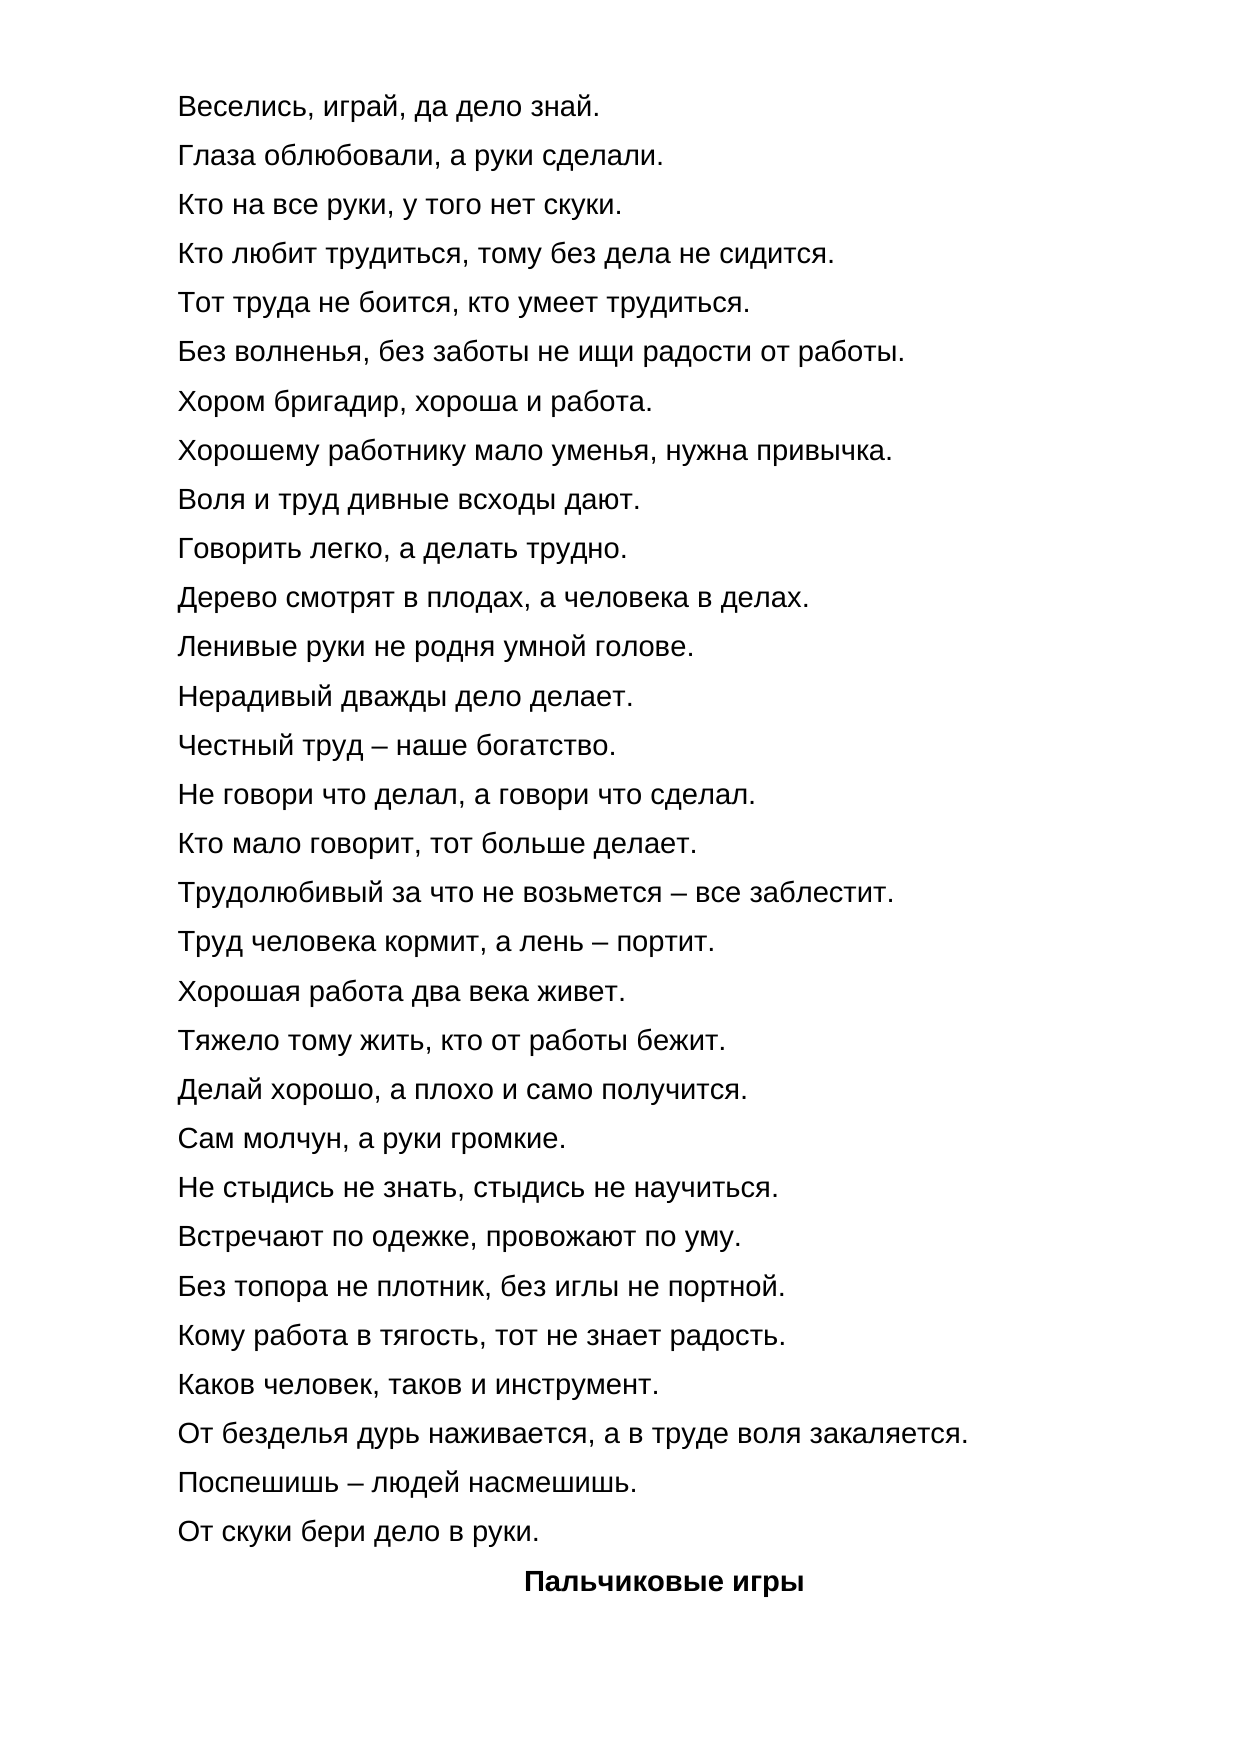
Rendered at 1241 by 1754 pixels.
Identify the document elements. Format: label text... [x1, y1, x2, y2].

text Хором бригадир, хороша и работа. [177, 384, 1152, 417]
text Труд человека кормит, а лень – портит. [177, 924, 1152, 958]
text Дерево смотрят в плодах, а человека в делах. [177, 580, 1152, 614]
text Говорить легко, а делать трудно. [177, 531, 1152, 565]
text Без волненья, без заботы не ищи радости от работы. [177, 334, 1152, 368]
text От безделья дурь наживается, а в труде воля закаляется. [177, 1416, 1152, 1450]
text Сам молчун, а руки громкие. [177, 1121, 1152, 1155]
text Кто мало говорит, тот больше делает. [177, 826, 1152, 860]
text Делай хорошо, а плохо и само получится. [177, 1072, 1152, 1106]
text Тот труда не боится, кто умеет трудиться. [177, 285, 1152, 319]
text Хорошему работнику мало уменья, нужна привычка. [177, 433, 1152, 466]
text Тяжело тому жить, кто от работы бежит. [177, 1023, 1152, 1056]
text Трудолюбивый за что не возьмется – все заблестит. [177, 875, 1152, 909]
text Нерадивый дважды дело делает. [177, 679, 1152, 712]
text Каков человек, таков и инструмент. [177, 1367, 1152, 1401]
text Кто на все руки, у того нет скуки. [177, 187, 1152, 221]
text Пальчиковые игры [177, 1564, 1152, 1597]
text Не стыдись не знать, стыдись не научиться. [177, 1170, 1152, 1204]
text Ленивые руки не родня умной голове. [177, 629, 1152, 663]
text Не говори что делал, а говори что сделал. [177, 777, 1152, 811]
text От скуки бери дело в руки. [177, 1514, 1152, 1548]
text Кто любит трудиться, тому без дела не сидится. [177, 236, 1152, 270]
text Кому работа в тягость, тот не знает радость. [177, 1318, 1152, 1351]
text Без топора не плотник, без иглы не портной. [177, 1269, 1152, 1302]
text Честный труд – наше богатство. [177, 728, 1152, 761]
text Хорошая работа два века живет. [177, 974, 1152, 1007]
text Воля и труд дивные всходы дают. [177, 482, 1152, 516]
text Поспешишь – людей насмешишь. [177, 1465, 1152, 1499]
text Веселись, играй, да дело знай. [177, 89, 1152, 122]
text Встречают по одежке, провожают по уму. [177, 1219, 1152, 1253]
text Глаза облюбовали, а руки сделали. [177, 138, 1152, 171]
